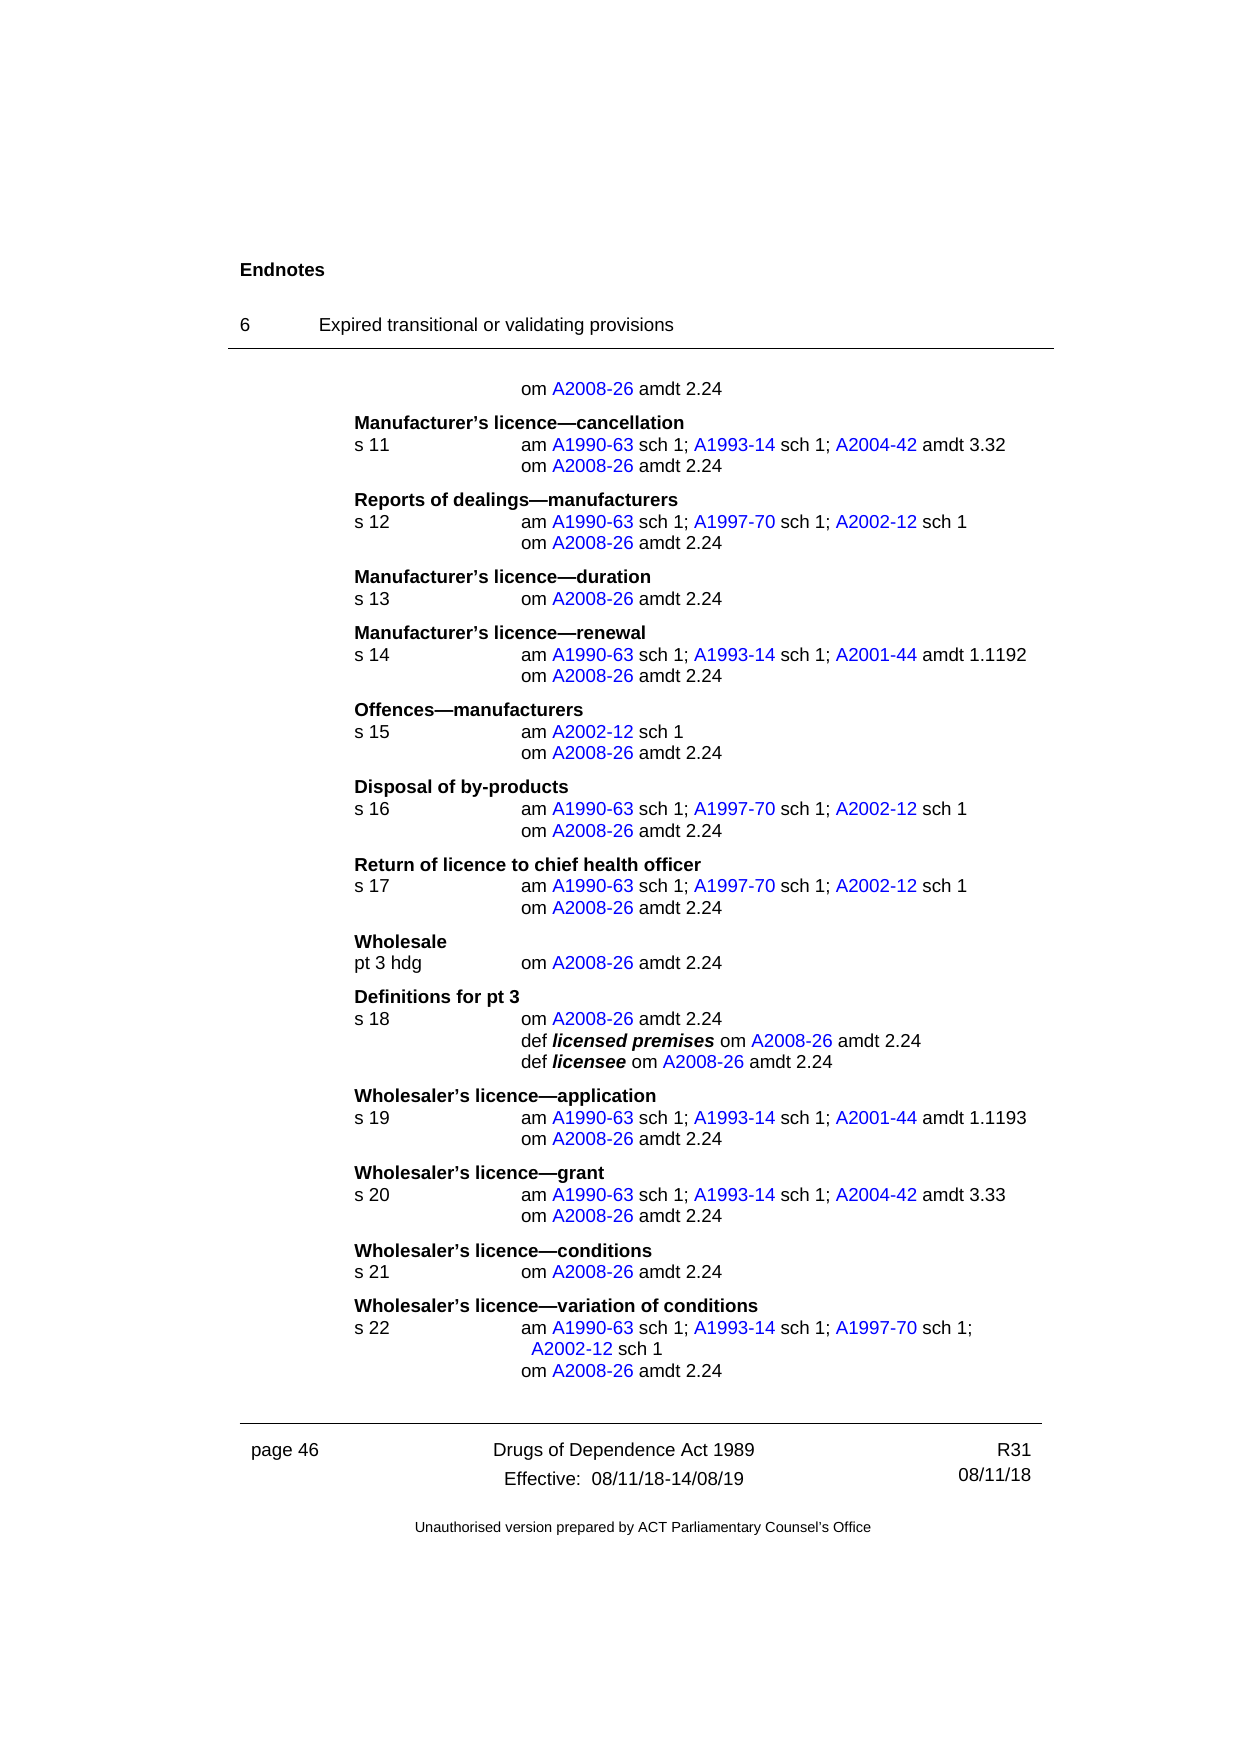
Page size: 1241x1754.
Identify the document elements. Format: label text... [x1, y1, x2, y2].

text Manufacturer’s licence—duration [354, 566, 1042, 588]
text Manufacturer’s licence—renewal [354, 622, 1042, 643]
text om A2008-26 amdt 2.24 [354, 897, 1042, 918]
text om A2008-26 amdt 2.24 [354, 455, 1042, 477]
text def licensee om A2008-26 amdt 2.24 [354, 1051, 1042, 1072]
text Wholesaler’s licence—grant [354, 1162, 1042, 1184]
text Manufacturer’s licence—cancellation [354, 412, 1042, 433]
text Reports of dealings—manufacturers [354, 489, 1042, 511]
text om A2008-26 amdt 2.24 [354, 378, 1042, 399]
text Wholesaler’s licence—conditions [354, 1239, 1042, 1261]
text Disposal of by-products [354, 776, 1042, 798]
text Definitions for pt 3 [354, 986, 1042, 1008]
text s 14 am A1990-63 sch 1; A1993-14 sch 1; A2001-44 amdt 1.1192 [354, 643, 1042, 665]
text s 22 am A1990-63 sch 1; A1993-14 sch 1; A1997-70 sch 1; A2002-12 sch 1 [354, 1317, 1042, 1360]
text om A2008-26 amdt 2.24 [354, 532, 1042, 554]
text Wholesaler’s licence—application [354, 1085, 1042, 1107]
text s 11 am A1990-63 sch 1; A1993-14 sch 1; A2004-42 amdt 3.32 [354, 433, 1042, 455]
text om A2008-26 amdt 2.24 [354, 1360, 1042, 1381]
text pt 3 hdg om A2008-26 amdt 2.24 [354, 952, 1042, 974]
text om A2008-26 amdt 2.24 [354, 742, 1042, 764]
text Wholesaler’s licence—variation of conditions [354, 1295, 1042, 1317]
text Wholesale [354, 931, 1042, 952]
text s 13 om A2008-26 amdt 2.24 [354, 588, 1042, 609]
text Return of licence to chief health officer [354, 853, 1042, 875]
text om A2008-26 amdt 2.24 [354, 819, 1042, 841]
text s 18 om A2008-26 amdt 2.24 [354, 1008, 1042, 1029]
text s 12 am A1990-63 sch 1; A1997-70 sch 1; A2002-12 sch 1 [354, 511, 1042, 532]
text def licensed premises om A2008-26 amdt 2.24 [354, 1029, 1042, 1051]
text s 15 am A2002-12 sch 1 [354, 721, 1042, 742]
text om A2008-26 amdt 2.24 [354, 1205, 1042, 1227]
text om A2008-26 amdt 2.24 [354, 665, 1042, 687]
text s 21 om A2008-26 amdt 2.24 [354, 1261, 1042, 1282]
text om A2008-26 amdt 2.24 [354, 1128, 1042, 1150]
text Offences—manufacturers [354, 699, 1042, 721]
text s 19 am A1990-63 sch 1; A1993-14 sch 1; A2001-44 amdt 1.1193 [354, 1107, 1042, 1128]
text s 20 am A1990-63 sch 1; A1993-14 sch 1; A2004-42 amdt 3.33 [354, 1184, 1042, 1205]
text s 17 am A1990-63 sch 1; A1997-70 sch 1; A2002-12 sch 1 [354, 875, 1042, 897]
text s 16 am A1990-63 sch 1; A1997-70 sch 1; A2002-12 sch 1 [354, 798, 1042, 819]
